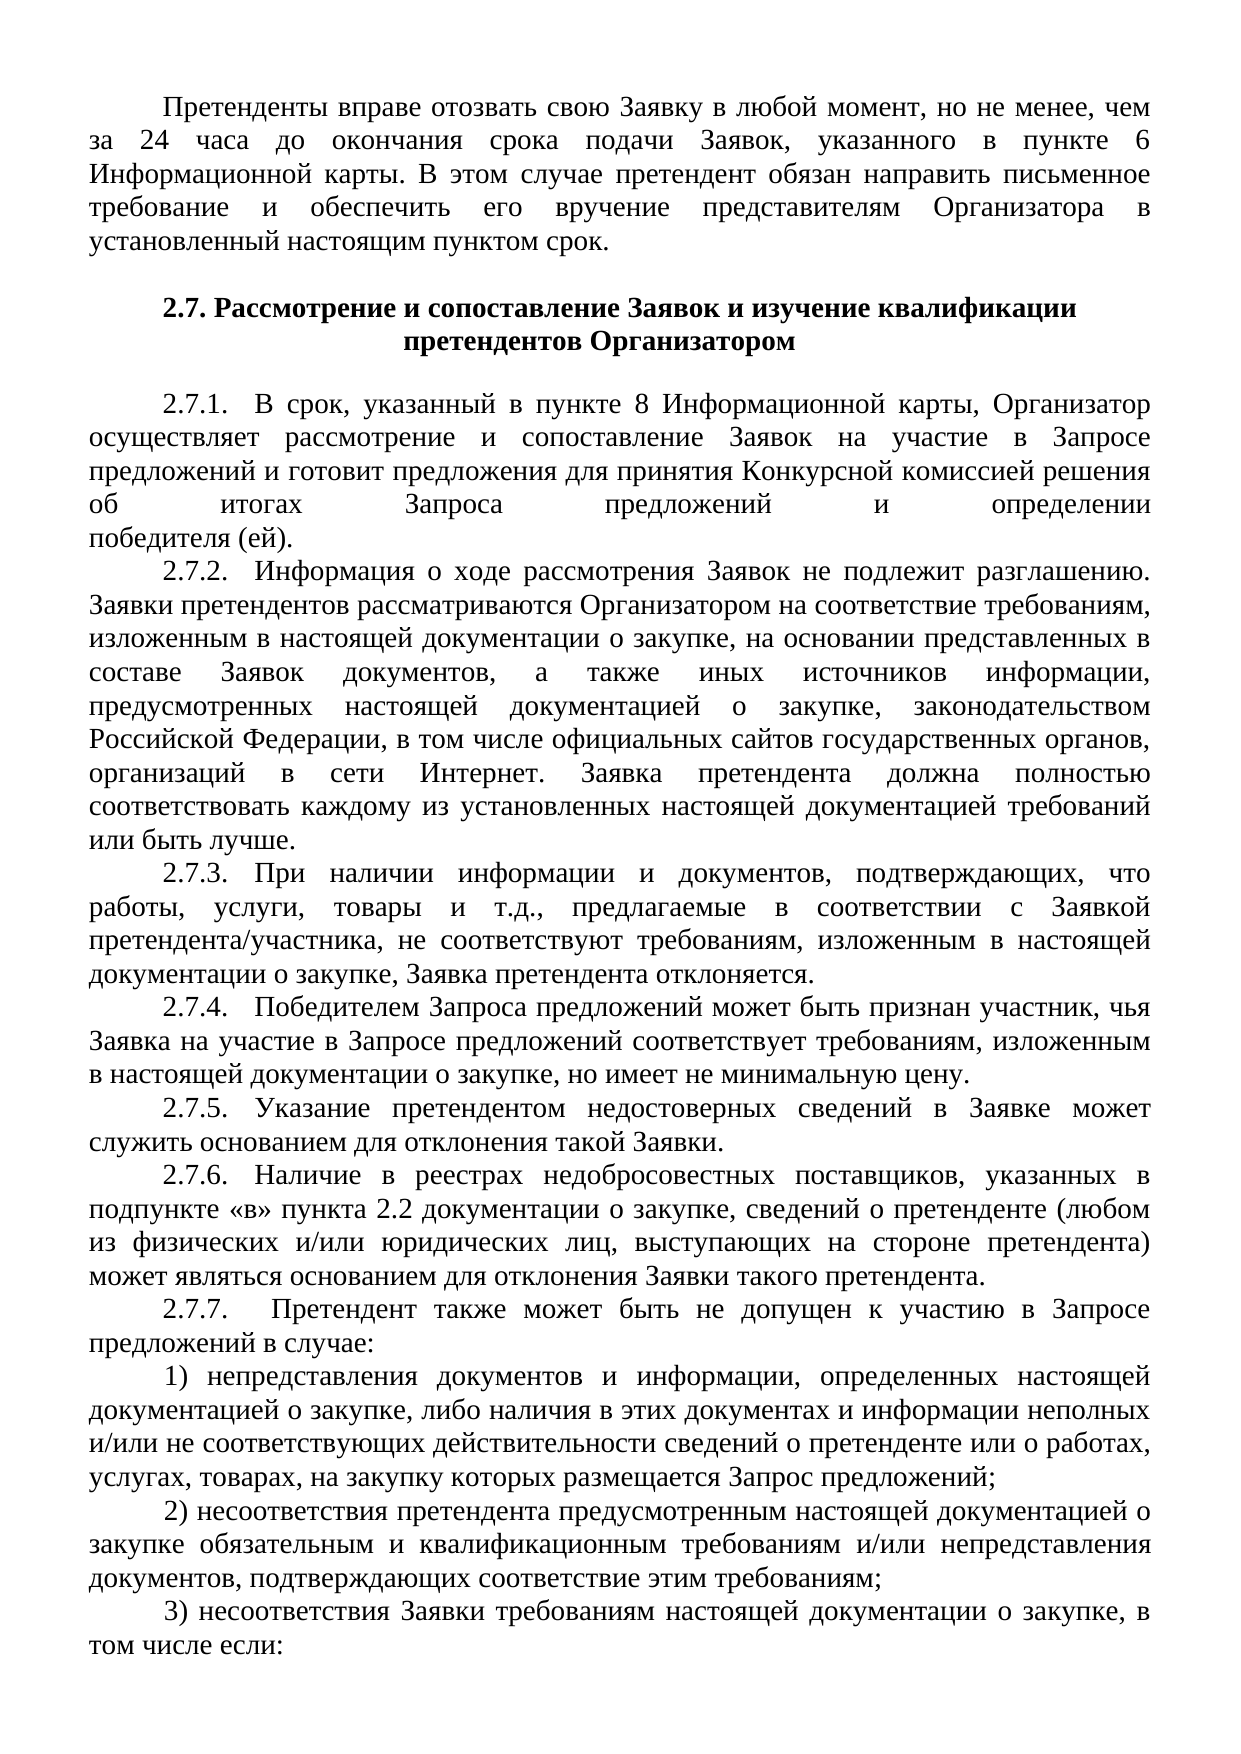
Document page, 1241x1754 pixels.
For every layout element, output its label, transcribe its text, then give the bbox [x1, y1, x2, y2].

text 1) непредставления документов и информации, определенных настоящей документацией о закупке, либо наличия в этих документах и информации неполных и/или не соответствующих действительности сведений о претенденте или о работах, услугах, товарах, на закупку которых размещается Запрос предложений; [89, 1358, 1152, 1493]
list Наличие в реестрах недобросовестных поставщиков, указанных в подпункте «в» пункта 2.2 документации о закупке, сведений о претенденте (любом из физических и/или юридических лиц, выступающих на стороне претендента) может являться основанием для отклонения Заявки такого претендента. [89, 1157, 1152, 1291]
subtitle 2.7. Рассмотрение и сопоставление Заявок и изучение квалификации [89, 290, 1152, 323]
text 3) несоответствия Заявки требованиям настоящей документации о закупке, в том числе если: [89, 1593, 1152, 1660]
list При наличии информации и документов, подтверждающих, что работы, услуги, товары и т.д., предлагаемые в соответствии с Заявкой претендента/участника, не соответствуют требованиям, изложенным в настоящей документации о закупке, Заявка претендента отклоняется. [89, 855, 1152, 989]
text Претенденты вправе отозвать свою Заявку в любой момент, но не менее, чем за 24 часа до окончания срока подачи Заявок, указанного в пункте 6 Информационной карты. В этом случае претендент обязан направить письменное требование и обеспечить его вручение представителям Организатора в установленный настоящим пунктом срок. [89, 89, 1152, 256]
list Информация о ходе рассмотрения Заявок не подлежит разглашению. Заявки претендентов рассматриваются Организатором на соответствие требованиям, изложенным в настоящей документации о закупке, на основании представленных в составе Заявок документов, а также иных источников информации, предусмотренных настоящей документацией о закупке, законодательством Российской Федерации, в том числе официальных сайтов государственных органов, организаций в сети Интернет. Заявка претендента должна полностью соответствовать каждому из установленных настоящей документацией требований или быть лучше. [89, 553, 1152, 855]
list Претендент также может быть не допущен к участию в Запросе предложений в случае: [89, 1291, 1152, 1358]
list Указание претендентом недостоверных сведений в Заявке может служить основанием для отклонения такой Заявки. [89, 1090, 1152, 1157]
list Победителем Запроса предложений может быть признан участник, чья Заявка на участие в Запросе предложений соответствует требованиям, изложенным в настоящей документации о закупке, но имеет не минимальную цену. [89, 989, 1152, 1090]
subtitle претендентов Организатором [89, 323, 1152, 357]
list В срок, указанный в пункте 8 Информационной карты, Организатор осуществляет рассмотрение и сопоставление Заявок на участие в Запросе предложений и готовит предложения для принятия Конкурсной комиссией решения об итогах Запроса предложений и определении победителя (ей). [89, 386, 1152, 553]
text 2) несоответствия претендента предусмотренным настоящей документацией о закупке обязательным и квалификационным требованиям и/или непредставления документов, подтверждающих соответствие этим требованиям; [89, 1493, 1152, 1593]
